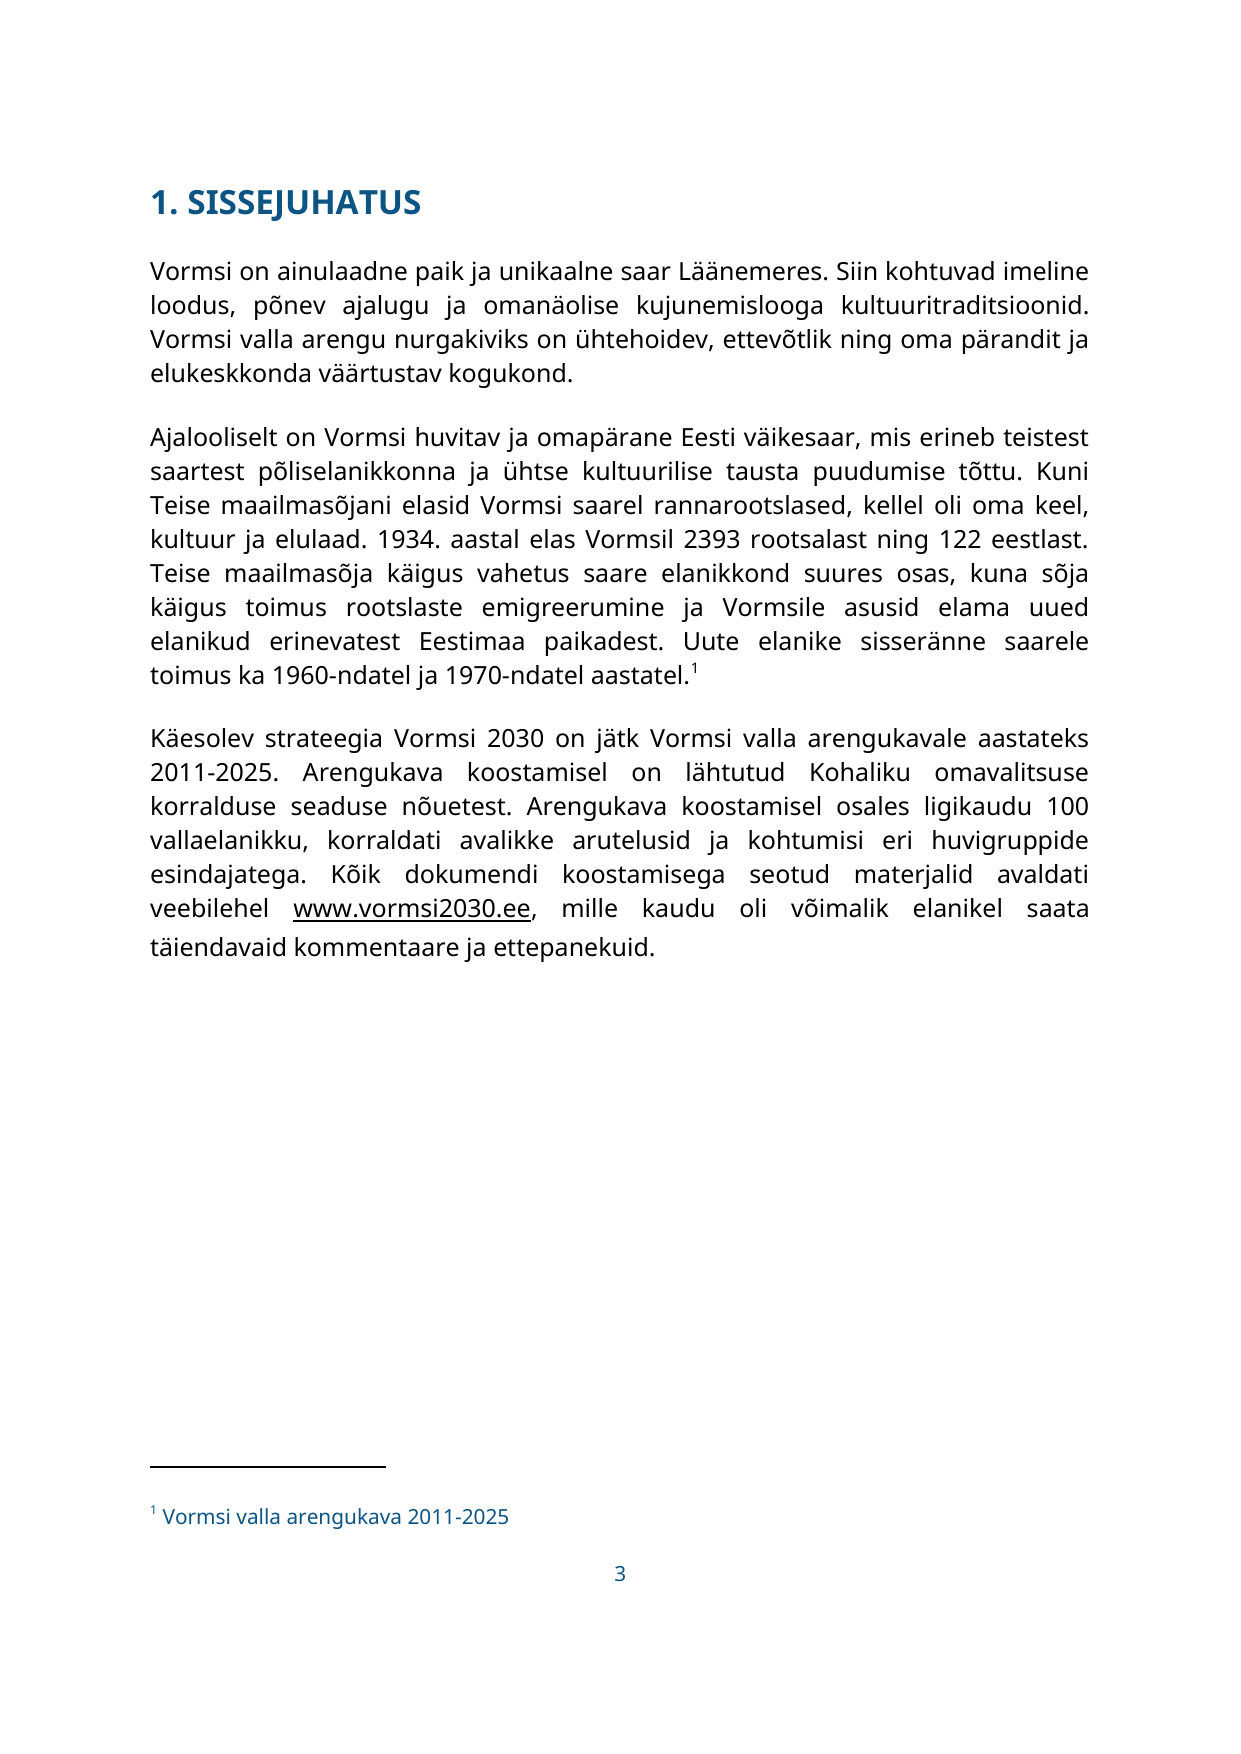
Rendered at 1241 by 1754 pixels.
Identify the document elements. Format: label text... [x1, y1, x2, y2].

text Vormsi on ainulaadne paik ja unikaalne saar Läänemeres. Siin kohtuvad imeline loodus, põnev ajalugu ja omanäolise kujunemislooga kultuuritraditsioonid. Vormsi valla arengu nurgakiviks on ühtehoidev, ettevõtlik ning oma pärandit ja elukeskkonda väärtustav kogukond. [150, 254, 1090, 390]
text Ajalooliselt on Vormsi huvitav ja omapärane Eesti väikesaar, mis erineb teistest saartest põliselanikkonna ja ühtse kultuurilise tausta puudumise tõttu. Kuni Teise maailmasõjani elasid Vormsi saarel rannarootslased, kellel oli oma keel, kultuur ja elulaad. 1934. aastal elas Vormsil 2393 rootsalast ning 122 eestlast. Teise maailmasõja käigus vahetus saare elanikkond suures osas, kuna sõja käigus toimus rootslaste emigreerumine ja Vormsile asusid elama uued elanikud erinevatest Eestimaa paikadest. Uute elanike sisseränne saarele toimus ka 1960-ndatel ja 1970-ndatel aastatel. [150, 419, 1090, 692]
text Käesolev strateegia Vormsi 2030 on jätk Vormsi valla arengukavale aastateks 2011-2025. Arengukava koostamisel on lähtutud Kohaliku omavalitsuse korralduse seaduse nõuetest. Arengukava koostamisel osales ligikaudu 100 vallaelanikku, korraldati avalikke arutelusid ja kohtumisi eri huvigruppide esindajatega. Kõik dokumendi koostamisega seotud materjalid avaldati veebilehel www.vormsi2030.ee, mille kaudu oli võimalik elanikel saata täiendavaid kommentaare ja ettepanekuid. [150, 721, 1090, 965]
subtitle 1. SISSEJUHATUS [150, 179, 1090, 224]
